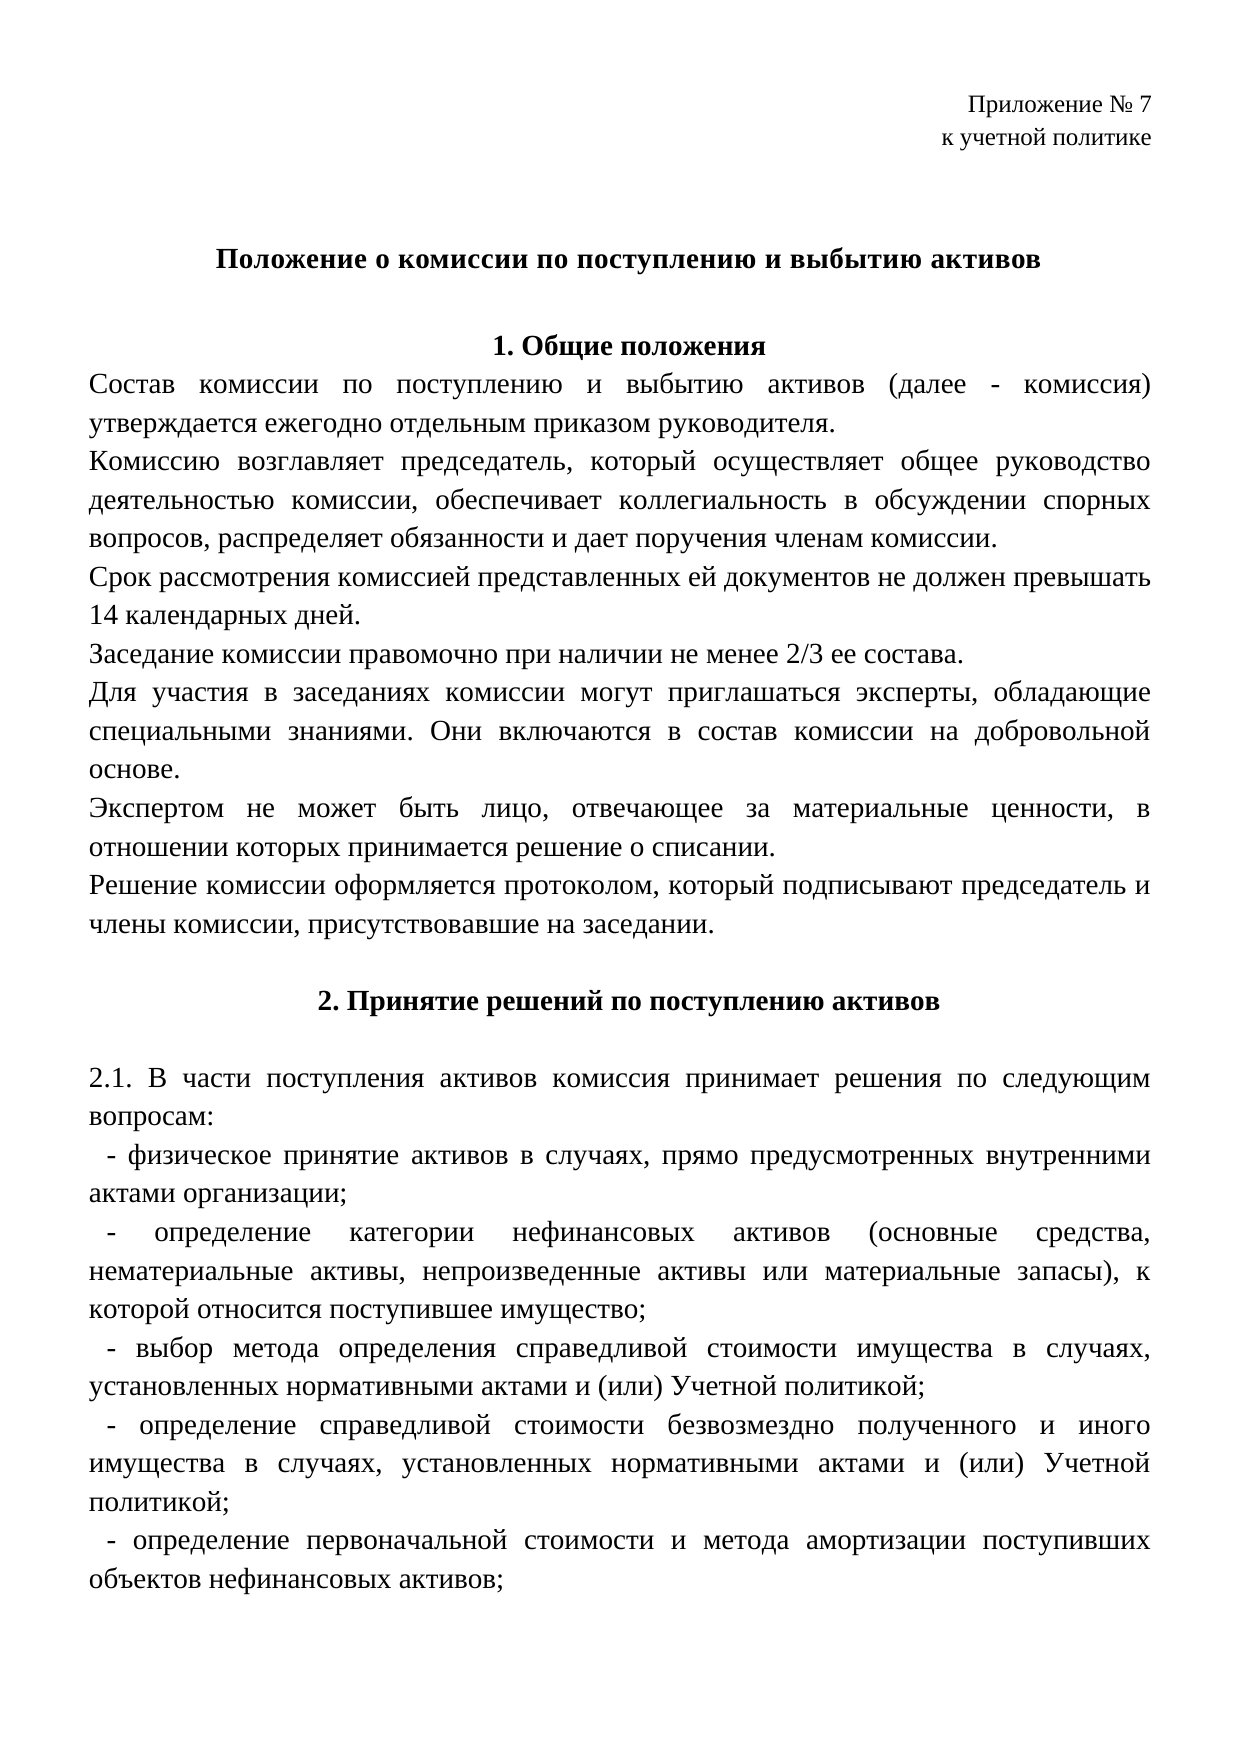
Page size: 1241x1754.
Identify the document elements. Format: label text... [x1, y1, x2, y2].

subtitle Решение комиссии оформляется протоколом, который подписывают председатель и члены комиссии, присутствовавшие на заседании. [89, 867, 1152, 939]
subtitle Принятие решений по поступлению активов [89, 983, 1152, 1016]
text - выбор метода определения справедливой стоимости имущества в случаях, установленных нормативными актами и (или) Учетной политикой; [89, 1330, 1152, 1402]
text - определение справедливой стоимости безвозмездно полученного и иного имущества в случаях, установленных нормативными актами и (или) Учетной политикой; [89, 1407, 1152, 1517]
subtitle Для участия в заседаниях комиссии могут приглашаться эксперты, обладающие специальными знаниями. Они включаются в состав комиссии на добровольной основе. [89, 674, 1152, 785]
text - определение категории нефинансовых активов (основные средства, нематериальные активы, непроизведенные активы или материальные запасы), к которой относится поступившее имущество; [89, 1214, 1152, 1325]
subtitle Состав комиссии по поступлению и выбытию активов (далее - комиссия) утверждается ежегодно отдельным приказом руководителя. [89, 366, 1152, 438]
text Положение о комиссии по поступлению и выбытию активов [89, 241, 1152, 275]
text - физическое принятие активов в случаях, прямо предусмотренных внутренними актами организации; [89, 1137, 1152, 1209]
text - определение первоначальной стоимости и метода амортизации поступивших объектов нефинансовых активов; [89, 1522, 1152, 1594]
subtitle Общие положения [89, 328, 1152, 361]
text Приложение № 7 к учетной политике [89, 89, 1152, 183]
subtitle Комиссию возглавляет председатель, который осуществляет общее руководство деятельностью комиссии, обеспечивает коллегиальность в обсуждении спорных вопросов, распределяет обязанности и дает поручения членам комиссии. [89, 443, 1152, 554]
subtitle 2.1. В части поступления активов комиссия принимает решения по следующим вопросам: [89, 1060, 1152, 1132]
subtitle Срок рассмотрения комиссией представленных ей документов не должен превышать 14 календарных дней. [89, 559, 1152, 631]
subtitle Экспертом не может быть лицо, отвечающее за материальные ценности, в отношении которых принимается решение о списании. [89, 790, 1152, 862]
subtitle Заседание комиссии правомочно при наличии не менее 2/3 ее состава. [89, 636, 1152, 669]
